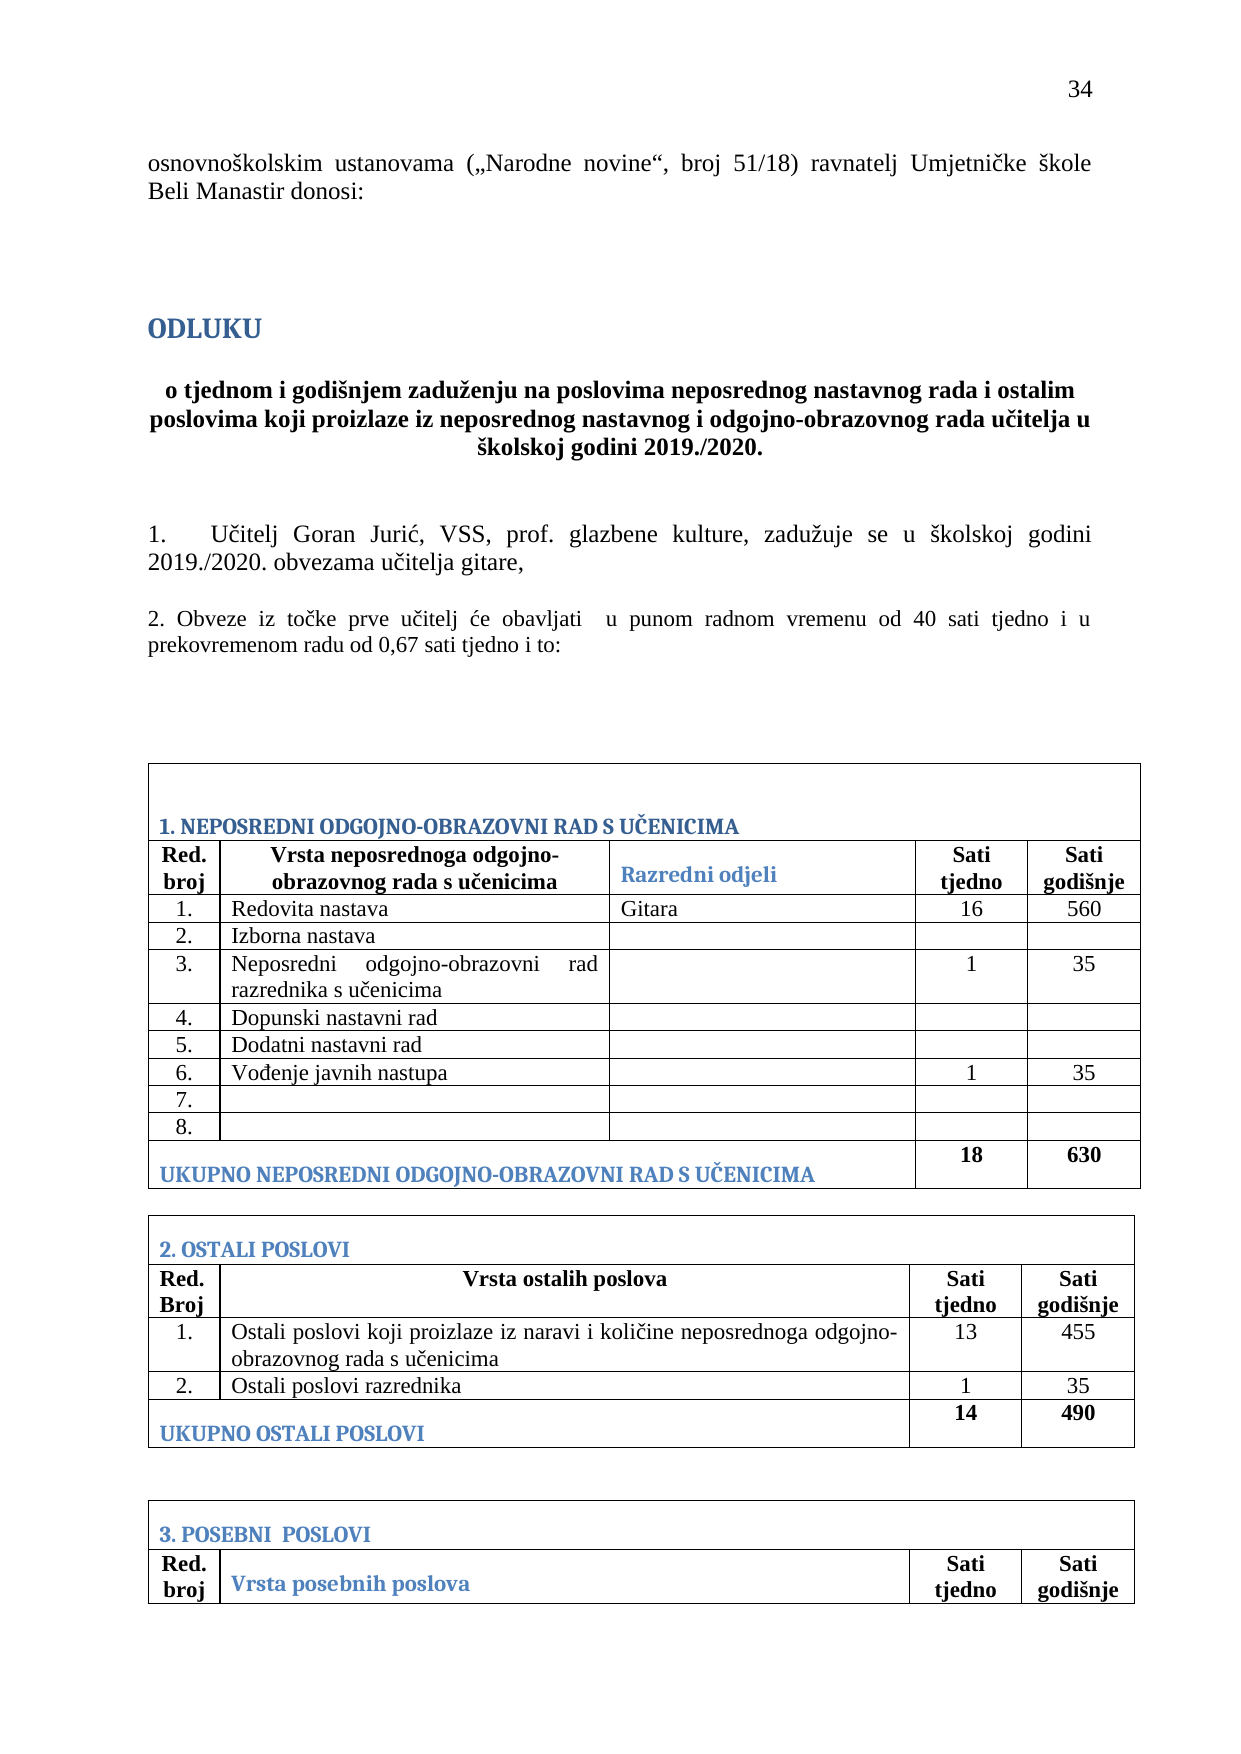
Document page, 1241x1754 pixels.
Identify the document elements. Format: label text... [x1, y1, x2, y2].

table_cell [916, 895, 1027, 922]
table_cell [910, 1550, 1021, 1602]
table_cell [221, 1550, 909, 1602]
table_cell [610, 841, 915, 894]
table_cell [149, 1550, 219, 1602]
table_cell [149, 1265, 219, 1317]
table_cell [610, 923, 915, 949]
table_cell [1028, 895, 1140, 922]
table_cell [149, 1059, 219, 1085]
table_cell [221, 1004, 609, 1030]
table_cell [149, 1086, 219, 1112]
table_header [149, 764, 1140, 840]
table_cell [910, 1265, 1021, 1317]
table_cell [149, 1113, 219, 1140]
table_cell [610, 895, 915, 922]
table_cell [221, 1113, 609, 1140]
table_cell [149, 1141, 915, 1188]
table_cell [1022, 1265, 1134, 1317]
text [148, 148, 1093, 205]
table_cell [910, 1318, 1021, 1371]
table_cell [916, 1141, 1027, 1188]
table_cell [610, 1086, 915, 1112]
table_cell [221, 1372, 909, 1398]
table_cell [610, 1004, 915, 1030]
subtitle ODLUKU [148, 313, 1093, 346]
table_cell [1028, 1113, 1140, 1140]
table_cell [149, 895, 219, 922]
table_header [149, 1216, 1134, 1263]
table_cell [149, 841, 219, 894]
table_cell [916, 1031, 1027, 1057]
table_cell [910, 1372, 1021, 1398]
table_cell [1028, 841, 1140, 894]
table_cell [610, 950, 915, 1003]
text o tjednom i godišnjem zaduženju na poslovima neposrednog nastavnog rada i ostalim poslovima koji proizlaze iz neposrednog nastavnog i odgojno-obrazovnog rada učitelja u školskoj godini 2019./2020. [148, 375, 1093, 461]
text 2. Obveze iz točke prve učitelj će obavljati u punom radnom vremenu od 40 sati tjedno i u prekovremenom radu od 0,67 sati tjedno i to: [148, 605, 1093, 658]
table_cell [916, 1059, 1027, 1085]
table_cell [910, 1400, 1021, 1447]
text 1. Učitelj Goran Jurić, VSS, prof. glazbene kulture, zadužuje se u školskoj godini 2019./2020. obvezama učitelja gitare, [148, 519, 1093, 576]
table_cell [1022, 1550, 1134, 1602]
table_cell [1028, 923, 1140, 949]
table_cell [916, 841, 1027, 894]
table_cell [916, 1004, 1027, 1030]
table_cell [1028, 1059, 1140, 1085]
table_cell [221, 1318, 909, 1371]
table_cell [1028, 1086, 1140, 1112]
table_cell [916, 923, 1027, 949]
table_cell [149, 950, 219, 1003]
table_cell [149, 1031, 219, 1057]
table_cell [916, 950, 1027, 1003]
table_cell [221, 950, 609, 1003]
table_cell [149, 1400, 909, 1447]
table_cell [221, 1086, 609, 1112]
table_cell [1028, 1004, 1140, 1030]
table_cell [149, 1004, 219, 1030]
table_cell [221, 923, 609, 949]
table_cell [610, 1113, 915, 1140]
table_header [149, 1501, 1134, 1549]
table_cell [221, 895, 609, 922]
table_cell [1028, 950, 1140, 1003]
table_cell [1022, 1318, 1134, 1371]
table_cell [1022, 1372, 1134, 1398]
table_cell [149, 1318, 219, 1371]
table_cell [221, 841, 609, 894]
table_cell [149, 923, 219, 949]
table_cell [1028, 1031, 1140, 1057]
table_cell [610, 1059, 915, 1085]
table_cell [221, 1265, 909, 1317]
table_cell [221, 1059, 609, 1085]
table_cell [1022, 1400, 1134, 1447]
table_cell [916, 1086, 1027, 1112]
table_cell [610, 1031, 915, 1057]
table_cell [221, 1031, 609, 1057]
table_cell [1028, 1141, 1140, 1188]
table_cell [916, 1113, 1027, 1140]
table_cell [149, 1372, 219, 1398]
